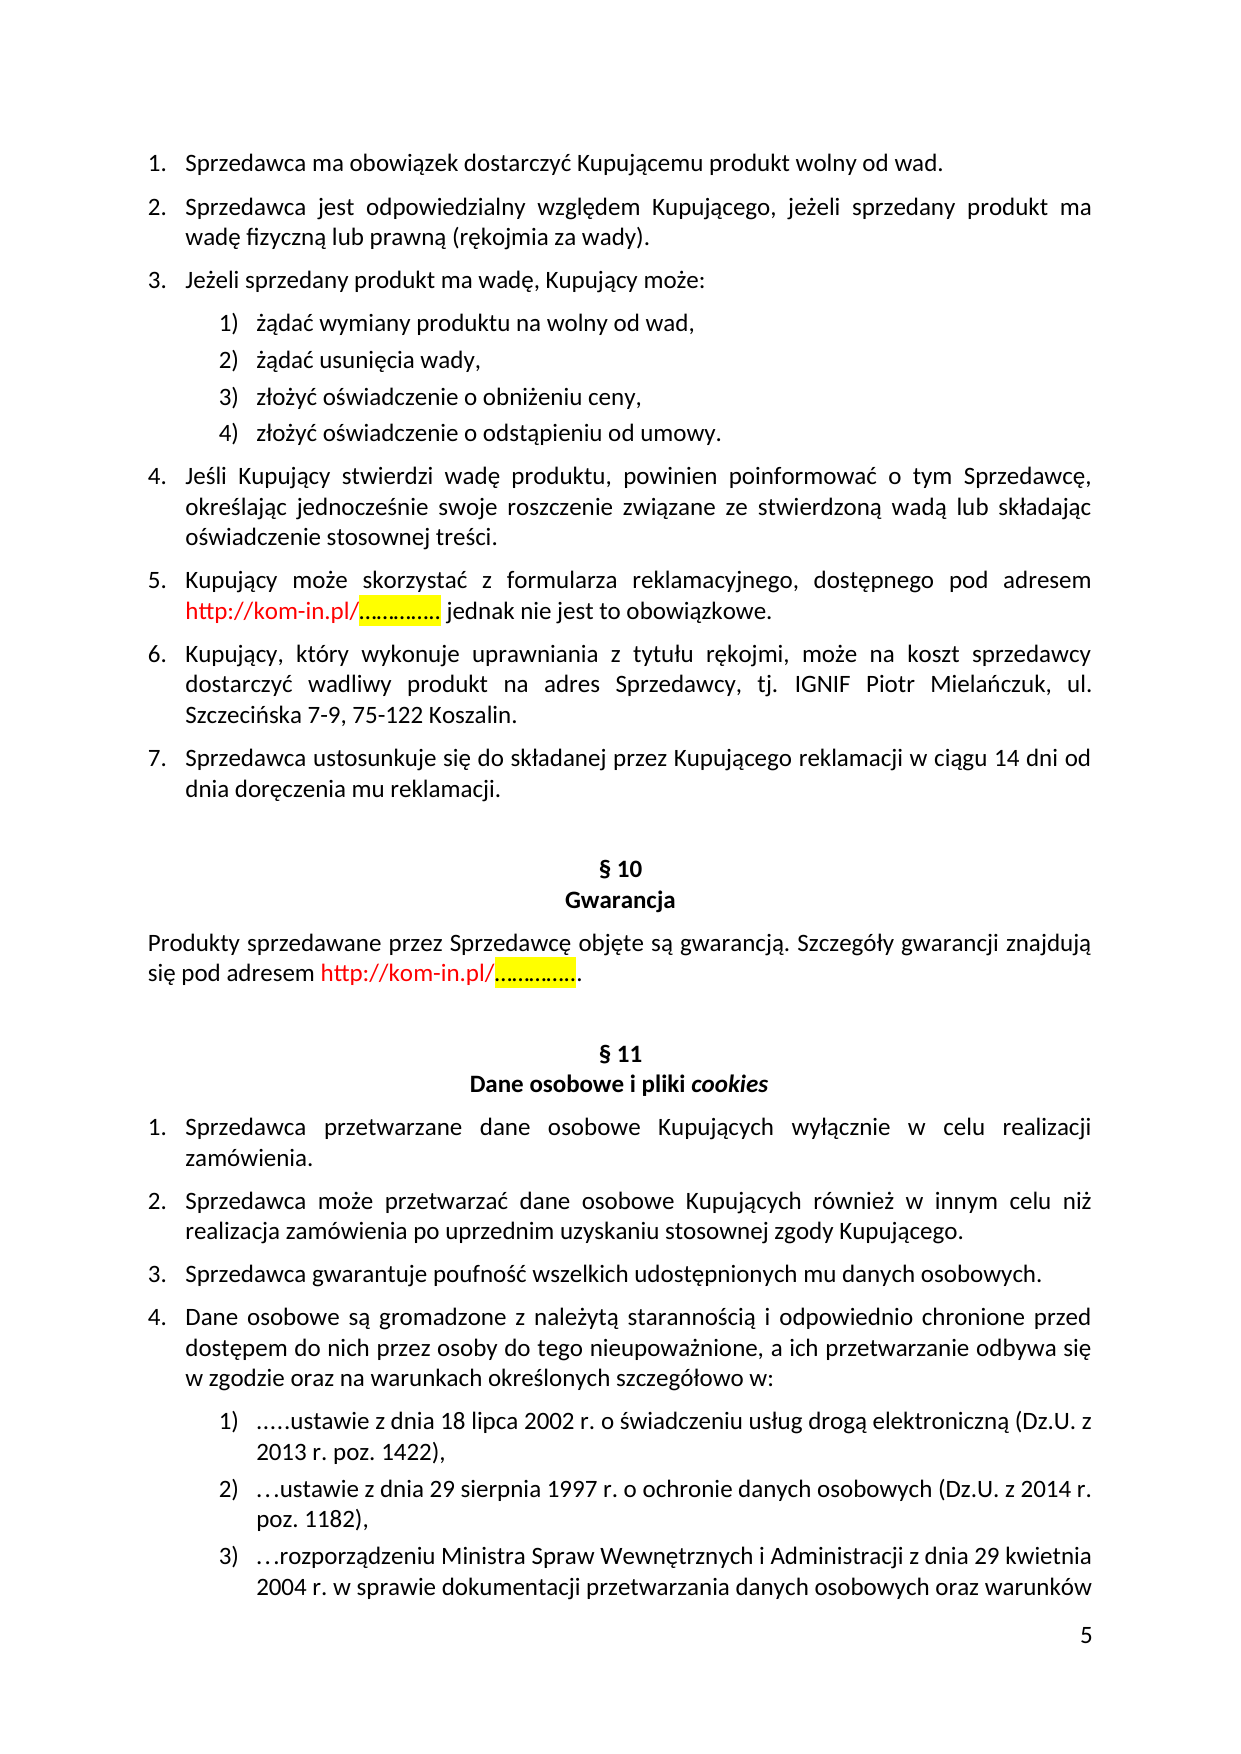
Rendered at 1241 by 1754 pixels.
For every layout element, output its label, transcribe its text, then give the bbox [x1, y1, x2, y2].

list złożyć oświadczenie o odstąpieniu od umowy. [218, 417, 1093, 448]
text Gwarancja [148, 884, 1093, 914]
list żądać usunięcia wady, [218, 344, 1093, 374]
list Jeśli Kupujący stwierdzi wadę produktu, powinien poinformować o tym Sprzedawcę, określając jednocześnie swoje roszczenie związane ze stwierdzoną wadą lub składając oświadczenie stosownej treści. [148, 461, 1093, 552]
list Sprzedawca jest odpowiedzialny względem Kupującego, jeżeli sprzedany produkt ma wadę fizyczną lub prawną (rękojmia za wady). [148, 191, 1093, 252]
list Sprzedawca ma obowiązek dostarczyć Kupującemu produkt wolny od wad. [148, 148, 1093, 178]
list złożyć oświadczenie o obniżeniu ceny, [218, 381, 1093, 411]
text § 11 [148, 1038, 1093, 1068]
text Produkty sprzedawane przez Sprzedawcę objęte są gwarancją. Szczegóły gwarancji znajdują się pod adresem http://kom-in.pl/…………... [148, 927, 1093, 988]
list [218, 1540, 1093, 1601]
list Kupujący, który wykonuje uprawniania z tytułu rękojmi, może na koszt sprzedawcy dostarczyć wadliwy produkt na adres Sprzedawcy, tj. IGNIF Piotr Mielańczuk, ul. Szczecińska 7-9, 75-122 Koszalin. [148, 638, 1093, 730]
list ustawie z dnia 18 lipca 2002 r. o świadczeniu usług drogą elektroniczną (Dz.U. z 2013 r. poz. 1422), [218, 1406, 1093, 1467]
list Sprzedawca przetwarzane dane osobowe Kupujących wyłącznie w celu realizacji zamówienia. [148, 1111, 1093, 1172]
text Dane osobowe i pliki cookies [148, 1068, 1093, 1099]
list Sprzedawca może przetwarzać dane osobowe Kupujących również w innym celu niż realizacja zamówienia po uprzednim uzyskaniu stosownej zgody Kupującego. [148, 1185, 1093, 1246]
list ustawie z dnia 29 sierpnia 1997 r. o ochronie danych osobowych (Dz.U. z 2014 r. poz. 1182), [218, 1473, 1093, 1534]
list Sprzedawca ustosunkuje się do składanej przez Kupującego reklamacji w ciągu 14 dni od dnia doręczenia mu reklamacji. [148, 742, 1093, 803]
list Dane osobowe są gromadzone z należytą starannością i odpowiednio chronione przed dostępem do nich przez osoby do tego nieupoważnione, a ich przetwarzanie odbywa się w zgodzie oraz na warunkach określonych szczegółowo w: [148, 1301, 1093, 1393]
list Kupujący może skorzystać z formularza reklamacyjnego, dostępnego pod adresem http://kom-in.pl/………….. jednak nie jest to obowiązkowe. [148, 564, 1093, 626]
text § 10 [148, 853, 1093, 884]
list żądać wymiany produktu na wolny od wad, [218, 307, 1093, 338]
list Jeżeli sprzedany produkt ma wadę, Kupujący może: [148, 264, 1093, 295]
list Sprzedawca gwarantuje poufność wszelkich udostępnionych mu danych osobowych. [148, 1258, 1093, 1289]
